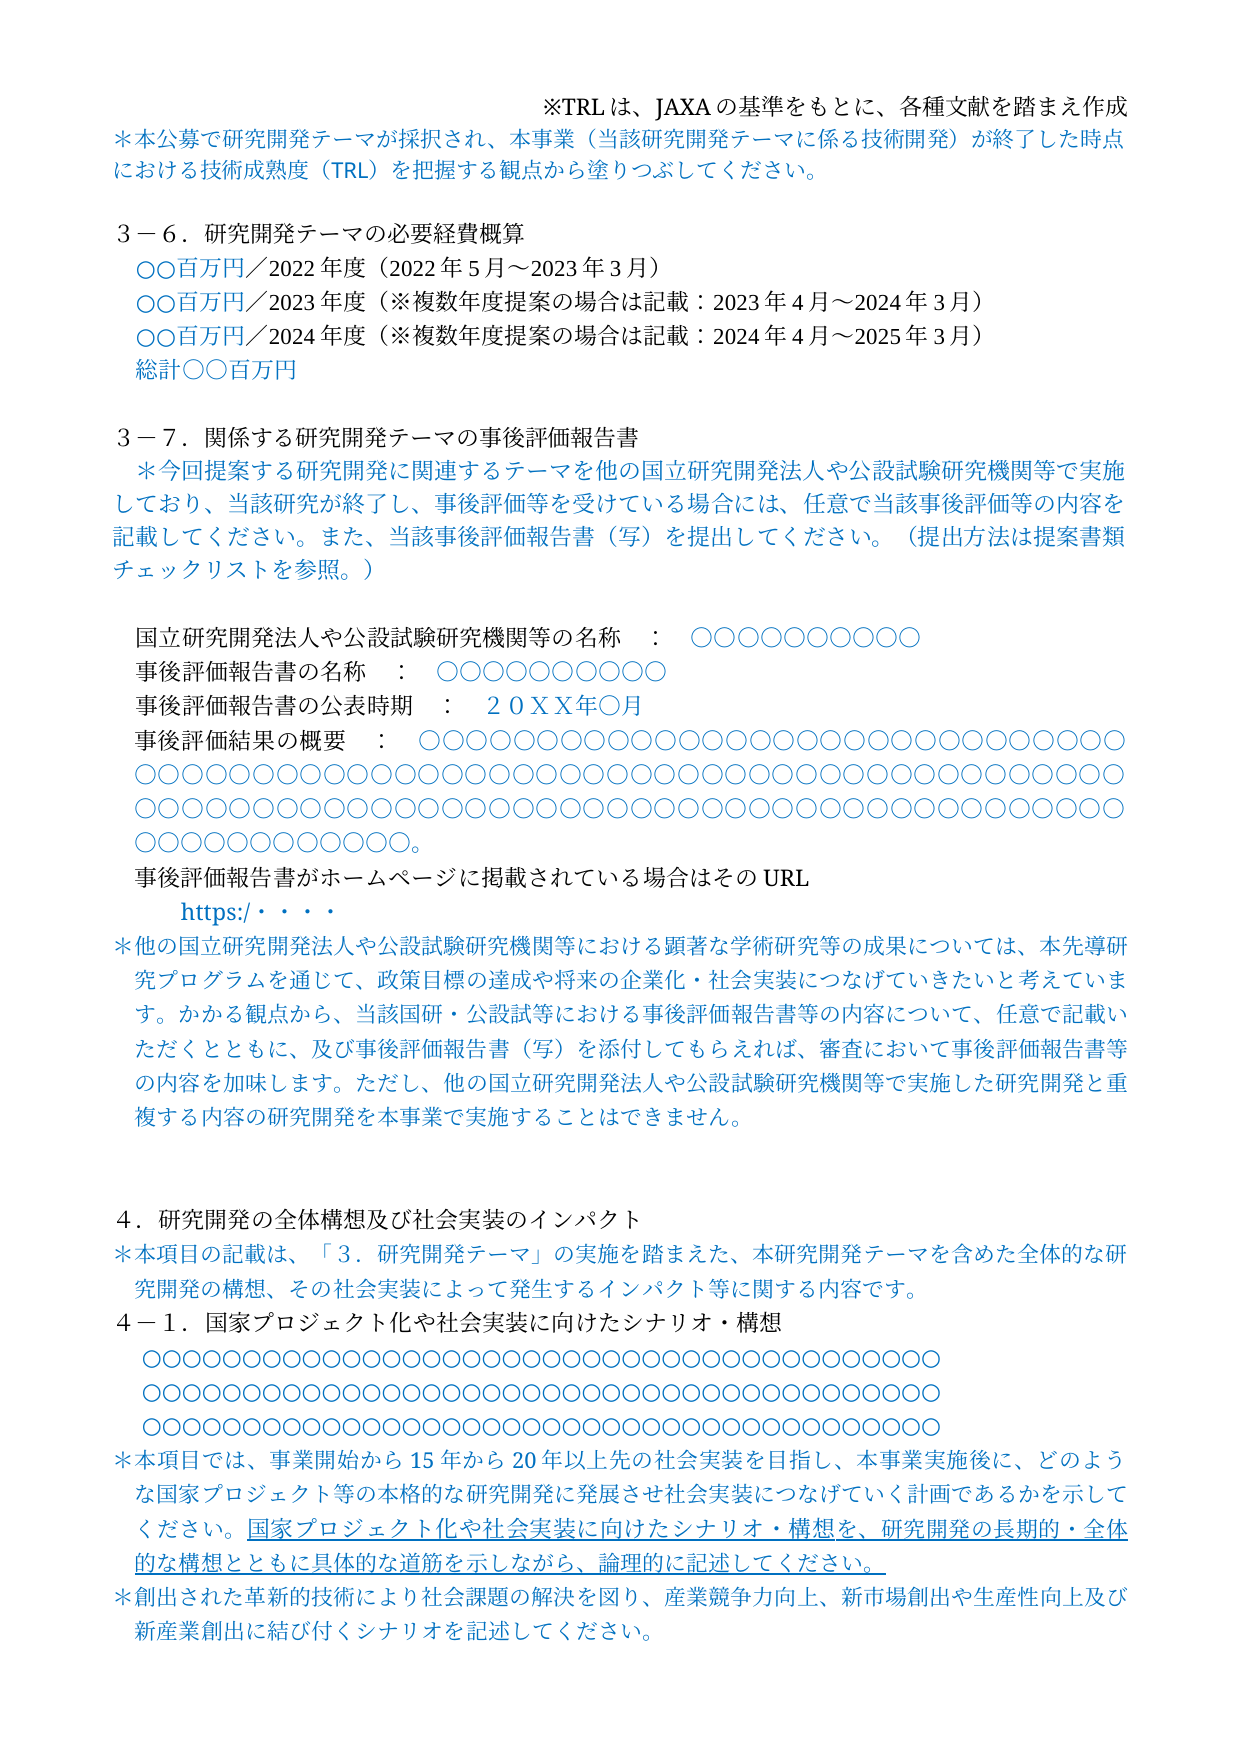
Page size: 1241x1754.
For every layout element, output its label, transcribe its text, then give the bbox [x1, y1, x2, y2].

text https:/・・・・ [134, 893, 1128, 928]
text ＊今回提案する研究開発に関連するテーマを他の国立研究開発法人や公設試験研究機関等で実施しており、当該研究が終了し、事後評価等を受けている場合には、任意で当該事後評価等の内容を記載してください。また、当該事後評価報告書（写）を提出してください。（提出方法は提案書類チェックリストを参照。） [112, 453, 1128, 585]
text ＊創出された革新的技術により社会課題の解決を図り、産業競争力向上、新市場創出や生産性向上及び新産業創出に結び付くシナリオを記述してください。 [112, 1579, 1128, 1647]
text 事後評価報告書の公表時期 ： ２０ＸＸ年○月 [112, 688, 1128, 722]
text 究開発の構想、その社会実装によって発生するインパクト等に関する内容です。 [134, 1270, 1128, 1305]
text ＊本公募で研究開発テーマが採択され、本事業（当該研究開発テーマに係る技術開発）が終了した時点における技術成熟度（TRL）を把握する観点から塗りつぶしてください。 [112, 122, 1128, 185]
text ○○○○○○○○○○○○○○○○○○○○○○○○○○○○○○○○○○○○○○○○ [142, 1339, 1128, 1373]
text ＊本項目の記載は、「３．研究開発テーマ」の実施を踏まえた、本研究開発テーマを含めた全体的な研 [112, 1236, 1128, 1270]
text ３－７．関係する研究開発テーマの事後評価報告書 [112, 420, 1128, 453]
text ＊他の国立研究開発法人や公設試験研究機関等における顕著な学術研究等の成果については、本先導研究プログラムを通じて、政策目標の達成や将来の企業化・社会実装につなげていきたいと考えています。かかる観点から、当該国研・公設試等における事後評価報告書等の内容について、任意で記載いただくとともに、及び事後評価報告書（写）を添付してもらえれば、審査において事後評価報告書等の内容を加味します。ただし、他の国立研究開発法人や公設試験研究機関等で実施した研究開発と重複する内容の研究開発を本事業で実施することはできません。 [112, 928, 1128, 1133]
text ○○○○○○○○○○○○○○○○○○○○○○○○○○○○○○○○○○○○○○○○ [142, 1407, 1128, 1442]
text ○○百万円／2024年度（※複数年度提案の場合は記載：2024年4月～2025年3月） [112, 318, 1128, 352]
text ○○○○○○○○○○○○○○○○○○○○○○○○○○○○○○○○○○○○○○○○ [142, 1373, 1128, 1407]
text 国立研究開発法人や公設試験研究機関等の名称 ： ○○○○○○○○○○ [112, 619, 1128, 653]
text 事後評価結果の概要 ： ○○○○○○○○○○○○○○○○○○○○○○○○○○○○○○○○○○○○○○○○○○○○○○○○○○○○○○○○○○○○○○○○○○○○○○○○○○○○○○○○○○○○○○○○○○○○○○○○○○○○○○○○○○○○○○○○○○○○○○○○○○○○○○。 [134, 722, 1128, 859]
text ４．研究開発の全体構想及び社会実装のインパクト [112, 1202, 1128, 1236]
text ３－６．研究開発テーマの必要経費概算 [112, 216, 1128, 249]
text ○○百万円／2022年度（2022年5月～2023年3月） [112, 249, 1128, 283]
text 事後評価報告書の名称 ： ○○○○○○○○○○ [112, 653, 1128, 688]
text 総計○○百万円 [112, 352, 1128, 386]
text ※TRLは、JAXAの基準をもとに、各種文献を踏まえ作成 [156, 89, 1128, 122]
text ○○百万円／2023年度（※複数年度提案の場合は記載：2023年4月～2024年3月） [112, 283, 1128, 318]
text 事後評価報告書がホームページに掲載されている場合はそのURL [134, 859, 1128, 893]
text ＊本項目では、事業開始から15年から20年以上先の社会実装を目指し、本事業実施後に、どのような国家プロジェクト等の本格的な研究開発に発展させ社会実装につなげていく計画であるかを示してください。国家プロジェクト化や社会実装に向けたシナリオ・構想を、研究開発の長期的・全体的な構想とともに具体的な道筋を示しながら、論理的に記述してください。 [112, 1442, 1128, 1579]
text ４－１．国家プロジェクト化や社会実装に向けたシナリオ・構想 [112, 1305, 1128, 1339]
